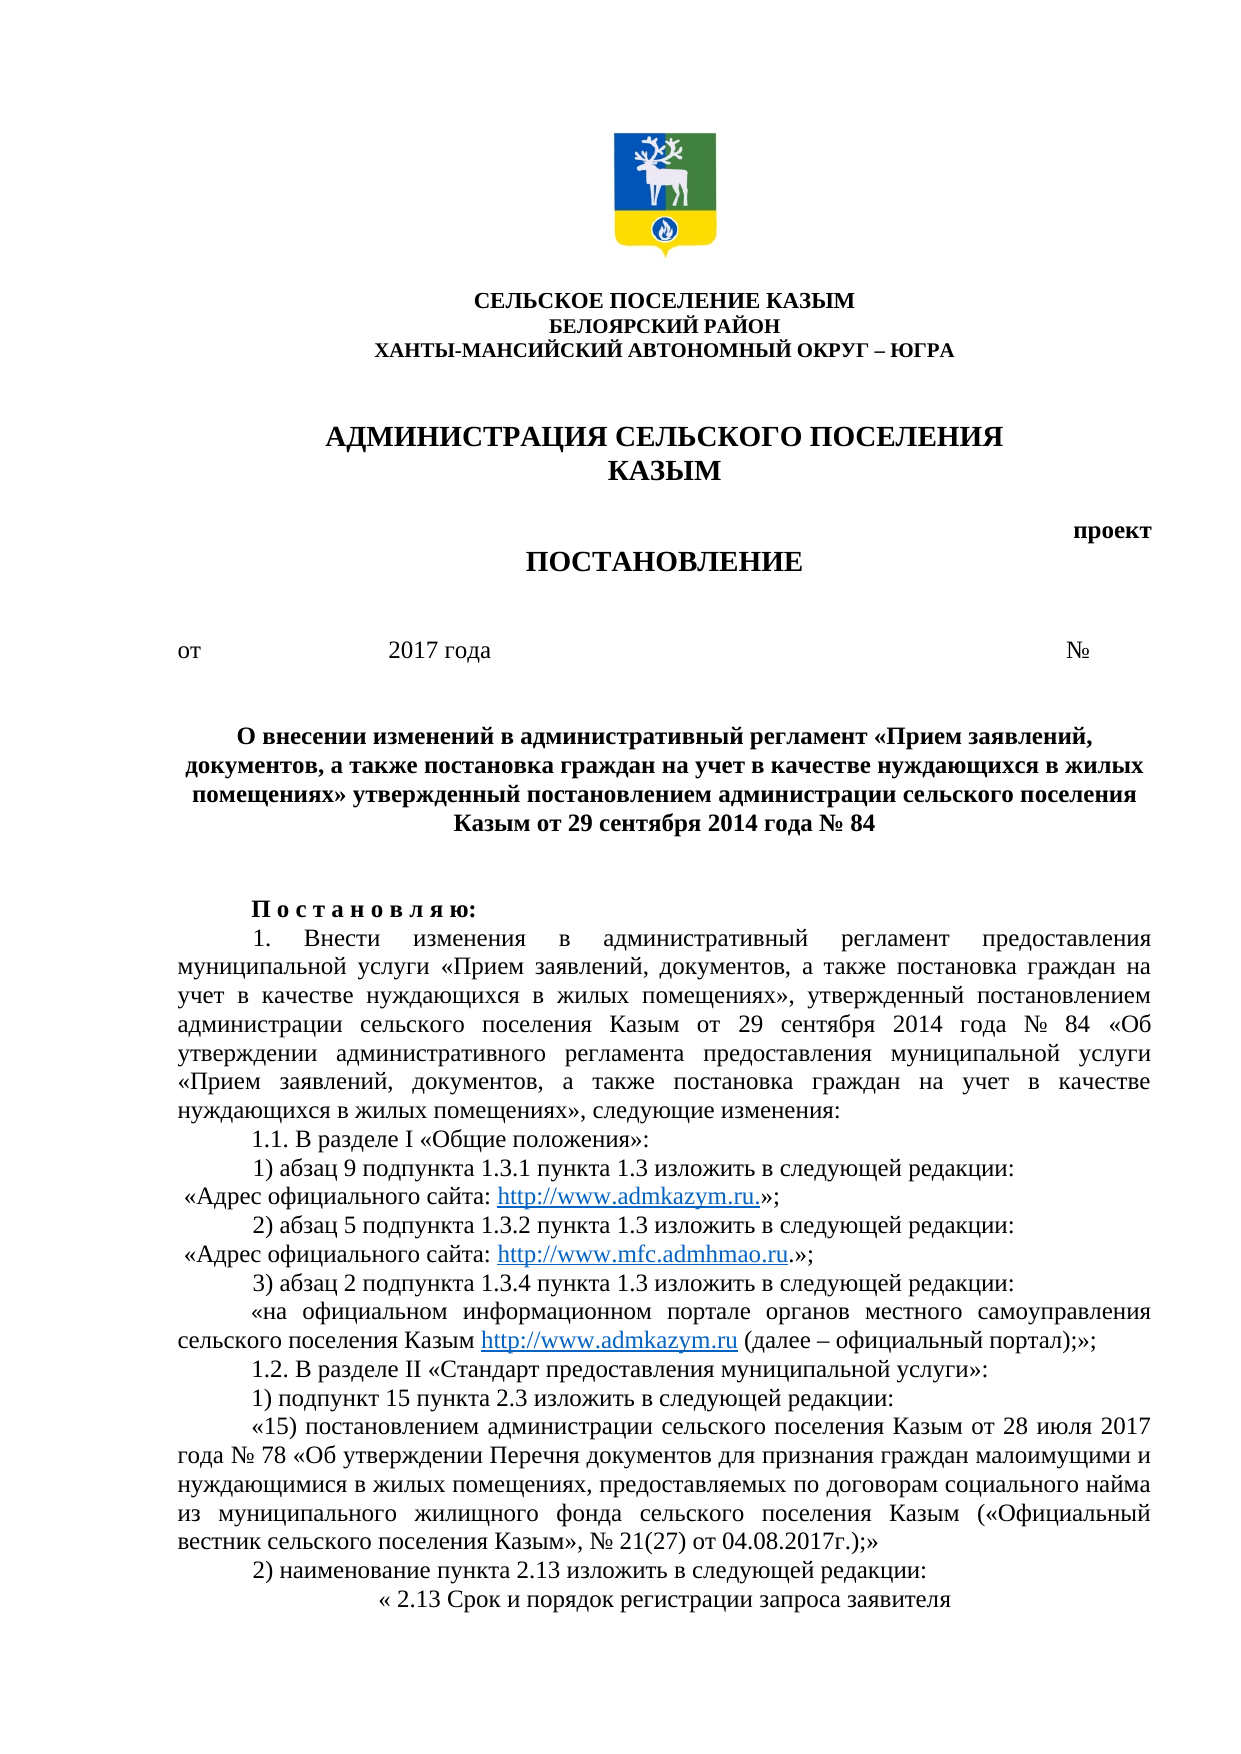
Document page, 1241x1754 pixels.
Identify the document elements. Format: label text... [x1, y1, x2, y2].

text СЕЛЬСКОЕ ПОСЕЛЕНИЕ КАЗЫМ [177, 287, 1152, 314]
text 2) абзац 5 подпункта 1.3.2 пункта 1.3 изложить в следующей редакции: [177, 1210, 1152, 1239]
text 1) абзац 9 подпункта 1.3.1 пункта 1.3 изложить в следующей редакции: [177, 1153, 1152, 1181]
text 1.2. В разделе II «Стандарт предоставления муниципальной услуги»: [177, 1354, 1152, 1383]
text « 2.13 Срок и порядок регистрации запроса заявителя [177, 1584, 1152, 1613]
text 1. Внести изменения в административный регламент предоставления муниципальной услуги «Прием заявлений, документов, а также постановка граждан на учет в качестве нуждающихся в жилых помещениях», утвержденный постановлением администрации сельского поселения Казым от 29 сентября 2014 года № 84 «Об утверждении административного регламента предоставления муниципальной услуги «Прием заявлений, документов, а также постановка граждан на учет в качестве нуждающихся в жилых помещениях», следующие изменения: [177, 923, 1152, 1124]
text «Адрес официального сайта: http://www.admkazym.ru.»; [177, 1181, 1152, 1210]
text П о с т а н о в л я ю: [177, 894, 1152, 923]
text ПОСТАНОВЛЕНИЕ [177, 544, 1152, 578]
text ХАНТЫ-МАНСИЙСКИЙ АВТОНОМНЫЙ ОКРУГ – ЮГРА [177, 338, 1152, 362]
text АДМИНИСТРАЦИЯ СЕЛЬСКОГО ПОСЕЛЕНИЯ [177, 419, 1152, 453]
picture [611, 118, 718, 259]
list «15) постановлением администрации сельского поселения Казым от 28 июля 2017 года № 78 «Об утверждении Перечня документов для признания граждан малоимущими и нуждающимися в жилых помещениях, предоставляемых по договорам социального найма из муниципального жилищного фонда сельского поселения Казым («Официальный вестник сельского поселения Казым», № 21(27) от 04.08.2017г.);» [177, 1411, 1152, 1555]
text 3) абзац 2 подпункта 1.3.4 пункта 1.3 изложить в следующей редакции: [177, 1268, 1152, 1296]
text 1.1. В разделе I «Общие положения»: [177, 1124, 1152, 1153]
text проект [177, 515, 1152, 544]
text «Адрес официального сайта: http://www.mfc.admhmao.ru.»; [177, 1239, 1152, 1268]
text от 2017 года № [177, 635, 1152, 664]
title О внесении изменений в административный регламент «Прием заявлений, документов, а также постановка граждан на учет в качестве нуждающихся в жилых помещениях» утвержденный постановлением администрации сельского поселения Казым от 29 сентября 2014 года № 84 [177, 721, 1152, 836]
text 1) подпункт 15 пункта 2.3 изложить в следующей редакции: [177, 1383, 1152, 1411]
text БЕЛОЯРСКИЙ РАЙОН [177, 314, 1152, 338]
text 2) наименование пункта 2.13 изложить в следующей редакции: [177, 1555, 1152, 1584]
text «на официальном информационном портале органов местного самоуправления сельского поселения Казым http://www.admkazym.ru (далее – официальный портал);»; [177, 1296, 1152, 1354]
text КАЗЫМ [177, 453, 1152, 487]
